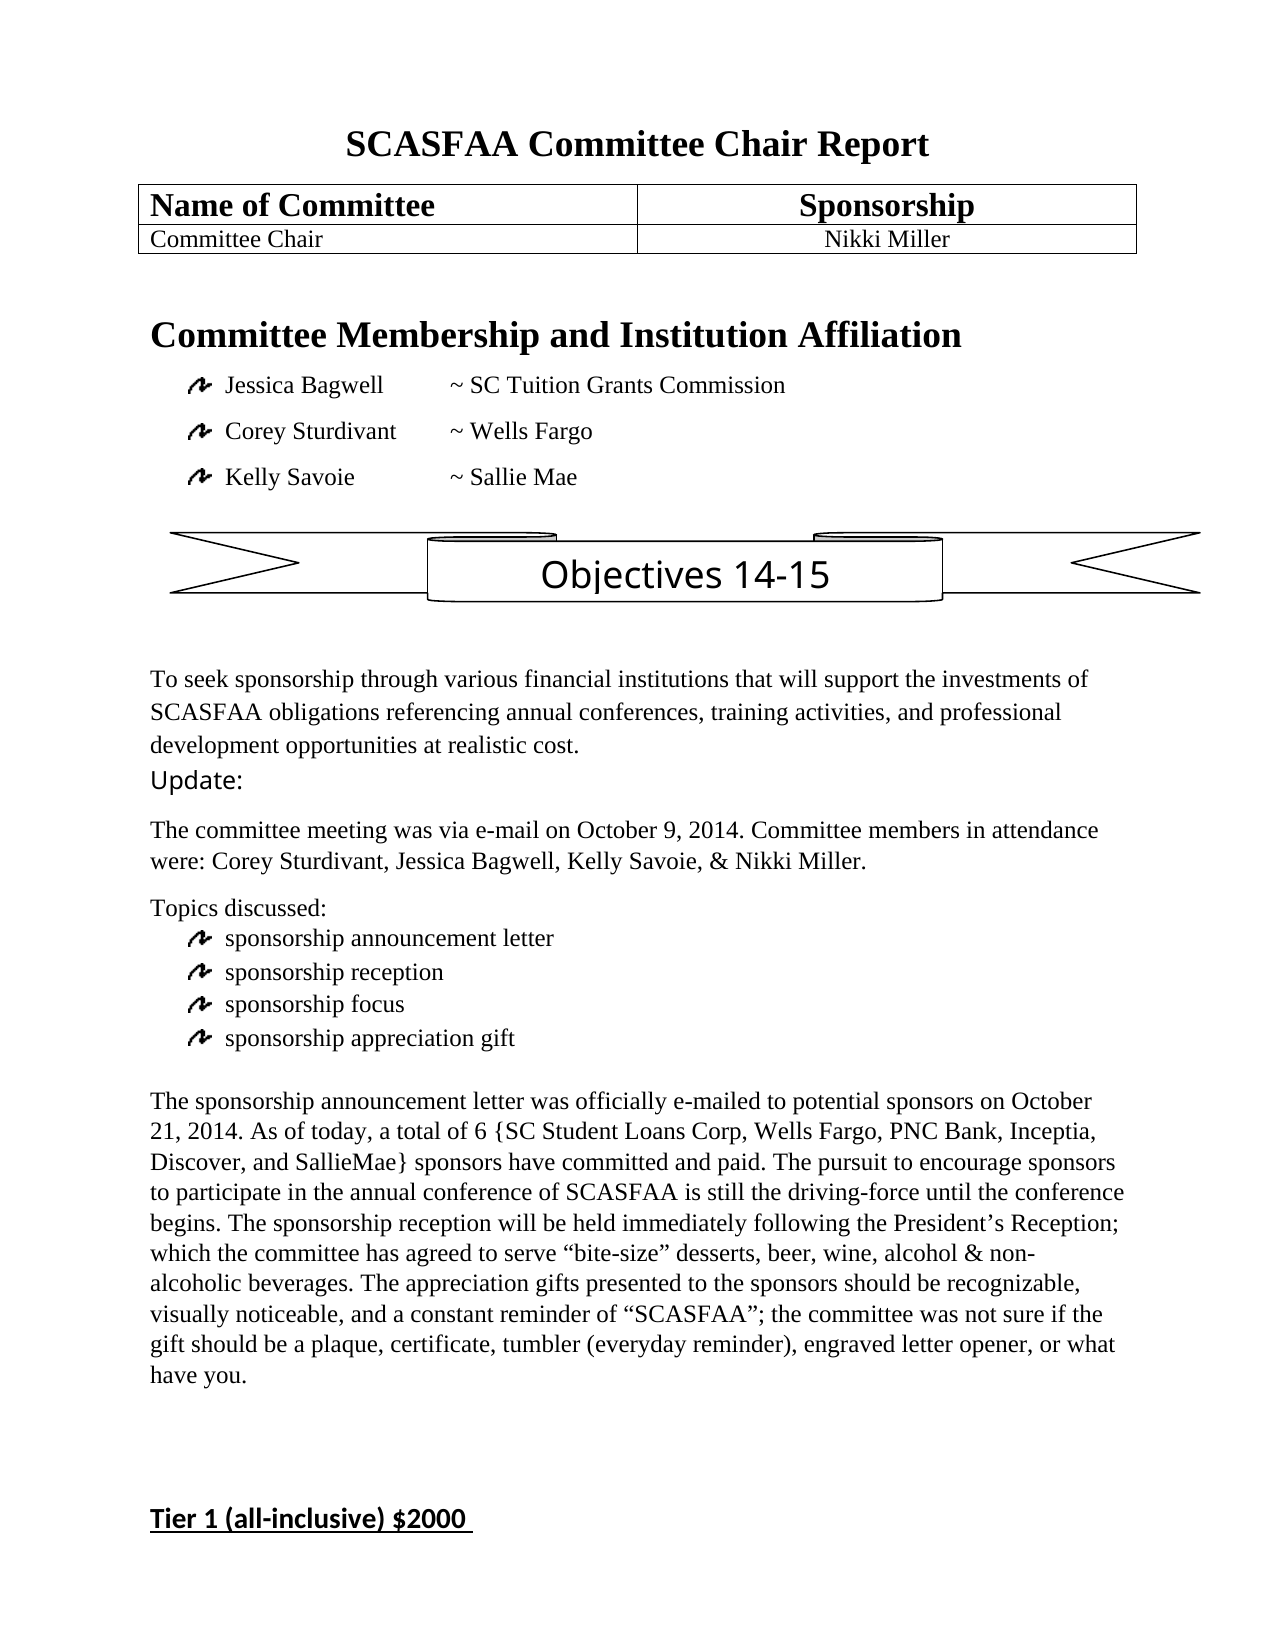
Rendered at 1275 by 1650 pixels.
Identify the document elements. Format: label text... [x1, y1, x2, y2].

table_header Name of Committee [139, 185, 637, 223]
picture [188, 468, 212, 485]
text Committee Membership and Institution Affiliation [150, 312, 1125, 356]
table_cell Committee Chair [139, 225, 637, 253]
list sponsorship appreciation gift [187, 1023, 1125, 1051]
text The sponsorship announcement letter was officially e-mailed to potential sponsors on October 21, 2014. As of today, a total of 6 {SC Student Loans Corp, Wells Fargo, PNC Bank, Inceptia, Discover, and SallieMae} sponsors have committed and paid. The pursuit to encourage sponsors to participate in the annual conference of SCASFAA is still the driving-force until the conference begins. The sponsorship reception will be held immediately following the President’s Reception; which the committee has agreed to serve “bite-size” desserts, beer, wine, alcohol & non-alcoholic beverages. The appreciation gifts presented to the sponsors should be recognizable, visually noticeable, and a constant reminder of “SCASFAA”; the committee was not sure if the gift should be a plaque, certificate, tumbler (everyday reminder), engraved letter opener, or what have you. [150, 1086, 1125, 1388]
picture [188, 377, 212, 394]
text Topics discussed: [150, 893, 1125, 922]
picture [188, 423, 212, 440]
list sponsorship focus [187, 989, 1125, 1018]
picture [188, 930, 212, 947]
picture [188, 1029, 212, 1046]
list Kelly Savoie ~ Sallie Mae [187, 462, 1125, 490]
list Corey Sturdivant ~ Wells Fargo [187, 416, 1125, 445]
table_cell Nikki Miller [638, 225, 1136, 253]
list Jessica Bagwell ~ SC Tuition Grants Commission [187, 371, 1125, 399]
picture [188, 963, 212, 980]
list sponsorship reception [187, 957, 1125, 985]
list To seek sponsorship through various financial institutions that will support the investments of SCASFAA obligations referencing annual conferences, training activities, and professional development opportunities at realistic cost. [150, 664, 1125, 759]
text The committee meeting was via e-mail on October 9, 2014. Committee members in attendance were: Corey Sturdivant, Jessica Bagwell, Kelly Savoie, & Nikki Miller. [150, 816, 1125, 875]
picture [188, 996, 212, 1013]
text Tier 1 (all-inclusive) $2000 [150, 1500, 1125, 1536]
list sponsorship announcement letter [187, 923, 1125, 952]
text SCASFAA Committee Chair Report [150, 122, 1125, 165]
table_header Sponsorship [638, 185, 1136, 223]
text Update: [150, 763, 1125, 797]
